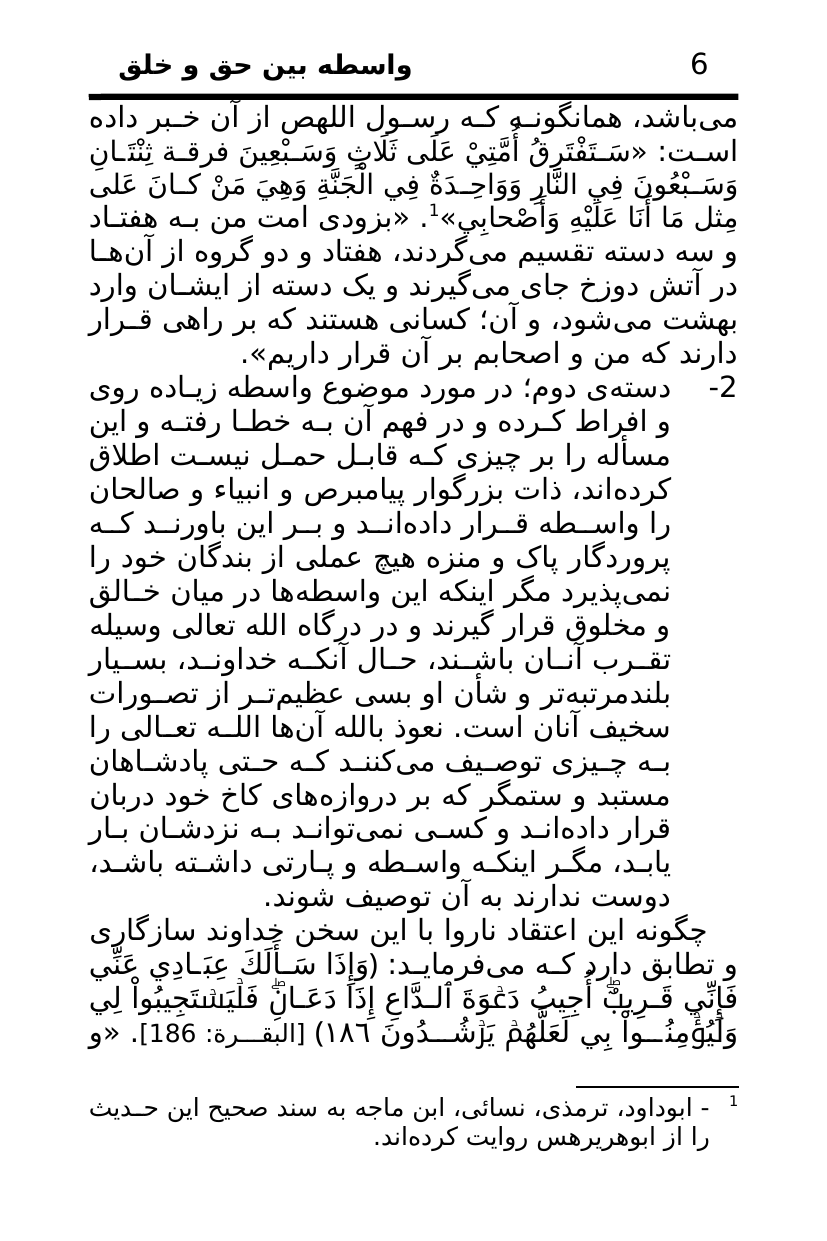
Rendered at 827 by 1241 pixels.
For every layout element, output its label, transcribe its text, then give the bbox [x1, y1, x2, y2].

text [89, 914, 738, 1049]
list دسته‌ی دوم؛ در مورد موضوع واسطه زیاده روی و افراط کرده و در فهم آن به خطا رفته و این مسأله را بر چیزی که قابل حمل نیست اطلاق کرده‌اند، ذات بزرگوار پیامبرص و انبیاء و صالحان را واسطه قرار داده‌اند و بر این باورند که پروردگار پاک و منزه هیچ عملی از بندگان خود را نمی‌پذیرد مگر اینکه این واسطه‌ها در میان خالق و مخلوق قرار گیرند و در درگاه الله تعالی وسیله تقرب آنان باشند، حال آنکه خداوند، بسیار بلندمرتبه‌تر و شأن او بسی عظیم‌تر از تصورات سخیف آنان است. نعوذ بالله آن‌ها الله تعالی را به چیزی توصیف می‌کنند که حتی پادشاهان مستبد و ستمگر که بر دروازه‌های کاخ خود دربان قرار داده‌اند و کسی نمی‌تواند به نزدشان بار یابد، مگر اینکه واسطه و پارتی داشته باشد، دوست ندارند به آن توصیف شوند. [89, 370, 708, 914]
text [89, 100, 738, 370]
